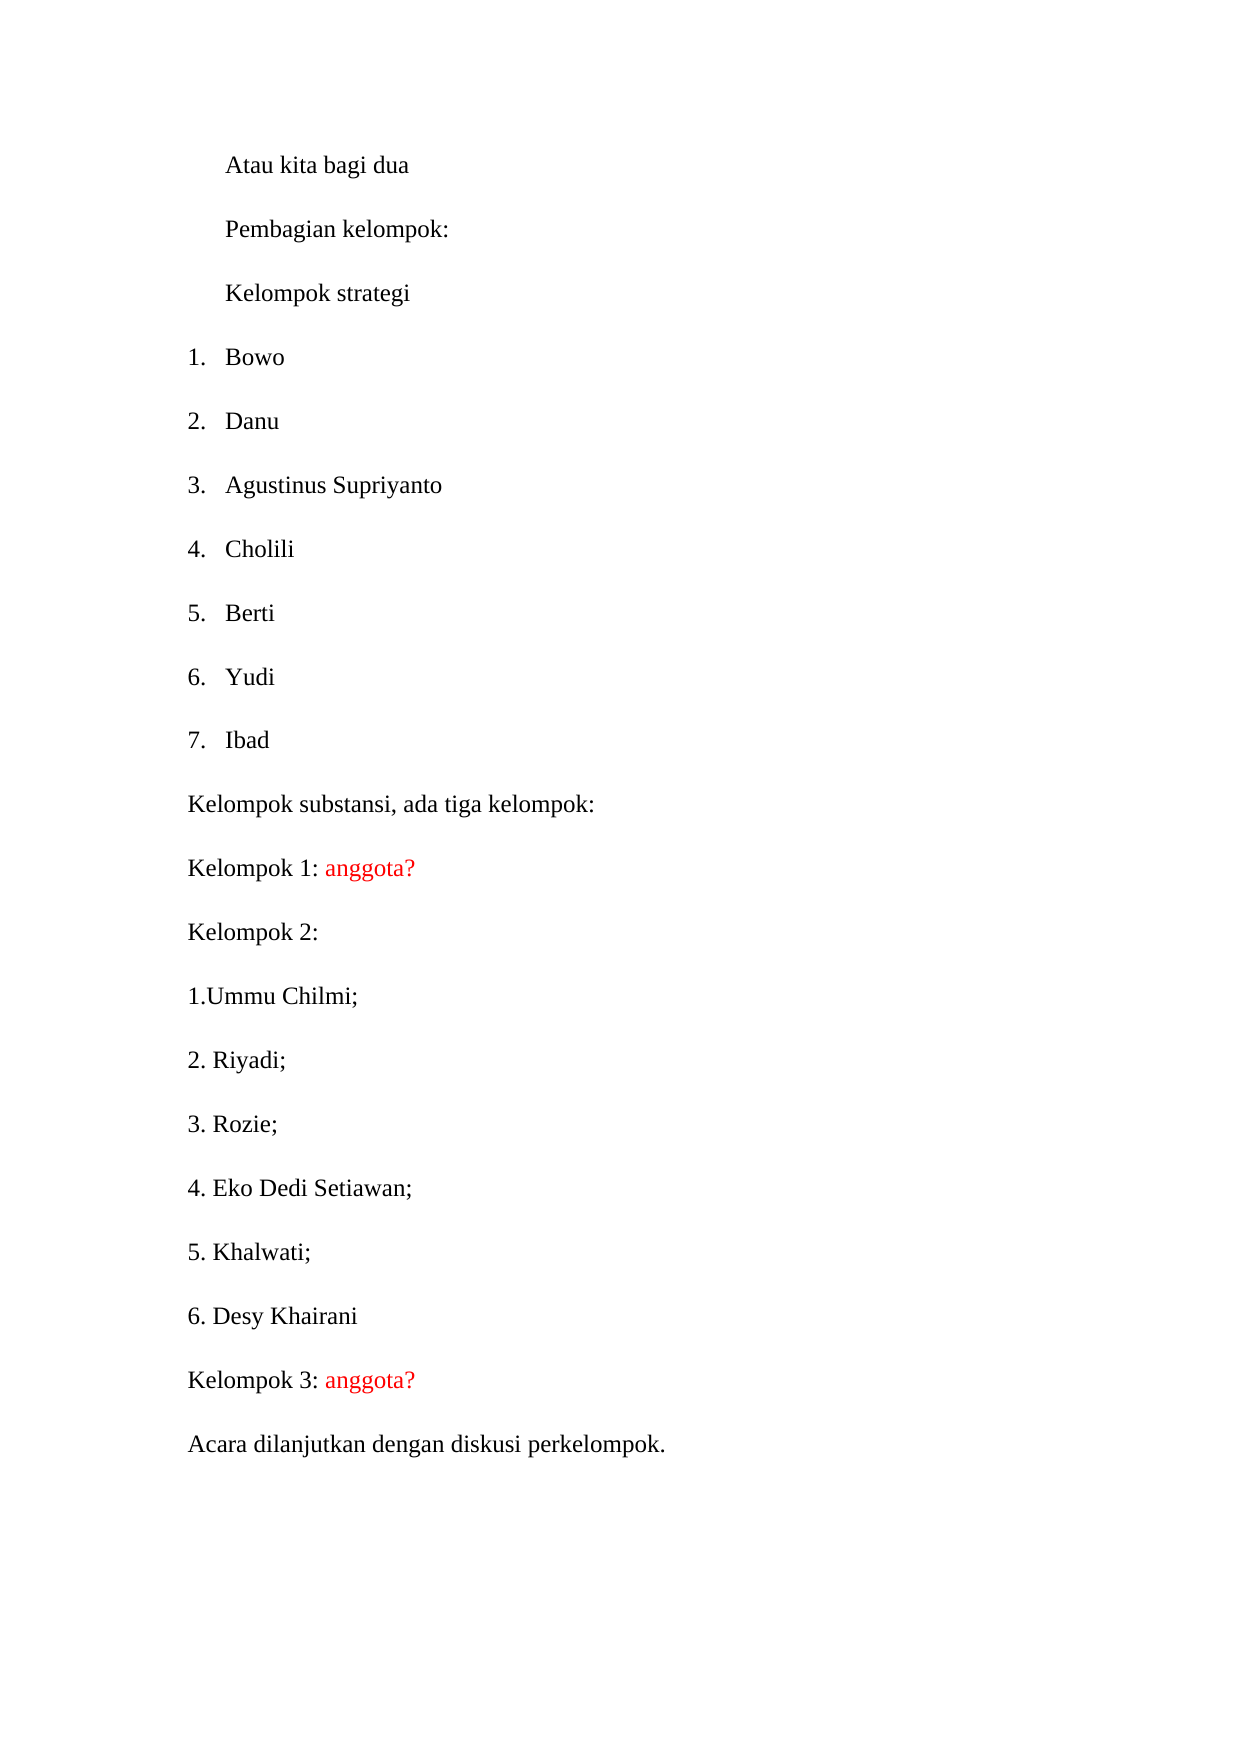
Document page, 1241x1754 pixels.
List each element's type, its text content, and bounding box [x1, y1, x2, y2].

text 6. Desy Khairani [187, 1301, 1090, 1330]
text 2. Riyadi; [187, 1045, 1090, 1074]
list Berti [187, 598, 1090, 626]
text Kelompok 2: [187, 917, 1090, 946]
text 5. Khalwati; [187, 1237, 1090, 1266]
text Acara dilanjutkan dengan diskusi perkelompok. [187, 1429, 1090, 1458]
list Agustinus Supriyanto [187, 470, 1090, 498]
list Cholili [187, 534, 1090, 562]
text 4. Eko Dedi Setiawan; [187, 1173, 1090, 1202]
text 1.Ummu Chilmi; [187, 981, 1090, 1010]
list Yudi [187, 662, 1090, 690]
list Danu [187, 406, 1090, 434]
text Kelompok 1: anggota? [187, 853, 1090, 882]
text Kelompok 3: anggota? [187, 1365, 1090, 1394]
text 3. Rozie; [187, 1109, 1090, 1138]
list Bowo [187, 342, 1090, 371]
list Ibad [187, 726, 1090, 754]
text Atau kita bagi dua [225, 150, 1090, 179]
text Pembagian kelompok: [225, 214, 1090, 243]
text Kelompok substansi, ada tiga kelompok: [187, 789, 1090, 818]
text Kelompok strategi [225, 278, 1090, 307]
